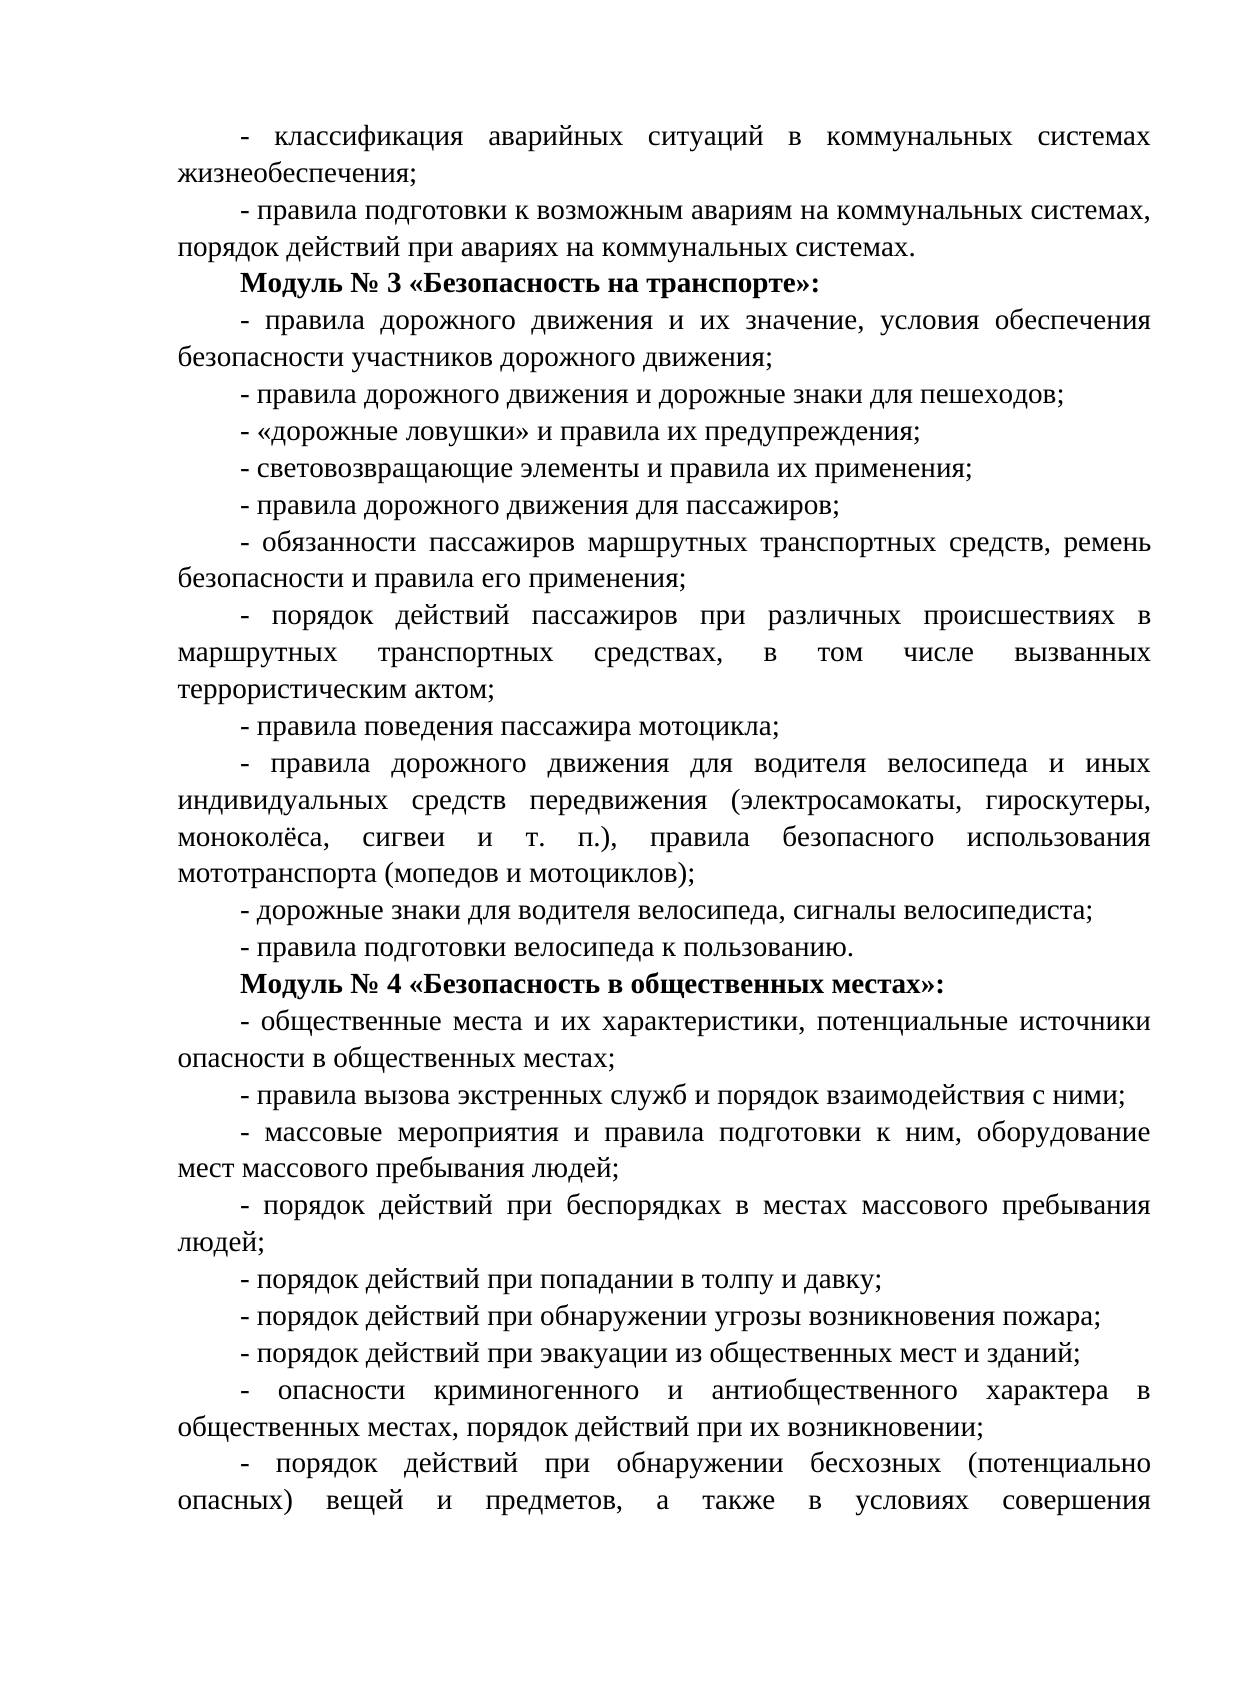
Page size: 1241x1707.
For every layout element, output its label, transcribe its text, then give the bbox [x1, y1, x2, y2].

text - классификация аварийных ситуаций в коммунальных системах жизнеобеспечения; [177, 118, 1152, 188]
text - правила дорожного движения и дорожные знаки для пешеходов; [177, 376, 1152, 410]
text - правила дорожного движения для пассажиров; [177, 487, 1152, 520]
text - порядок действий при обнаружении угрозы возникновения пожара; [177, 1298, 1152, 1332]
text - правила вызова экстренных служб и порядок взаимодействия с ними; [177, 1077, 1152, 1110]
text - массовые мероприятия и правила подготовки к ним, оборудование мест массового пребывания людей; [177, 1114, 1152, 1184]
text - порядок действий при беспорядках в местах массового пребывания людей; [177, 1187, 1152, 1258]
text - «дорожные ловушки» и правила их предупреждения; [177, 413, 1152, 447]
text - правила поведения пассажира мотоцикла; [177, 708, 1152, 742]
text - общественные места и их характеристики, потенциальные источники опасности в общественных местах; [177, 1003, 1152, 1073]
text - правила подготовки велосипеда к пользованию. [177, 929, 1152, 963]
text - обязанности пассажиров маршрутных транспортных средств, ремень безопасности и правила его применения; [177, 524, 1152, 594]
text Модуль № 4 «Безопасность в общественных местах»: [177, 966, 1152, 1000]
text - дорожные знаки для водителя велосипеда, сигналы велосипедиста; [177, 892, 1152, 926]
text - порядок действий пассажиров при различных происшествиях в маршрутных транспортных средствах, в том числе вызванных террористическим актом; [177, 597, 1152, 705]
text - правила подготовки к возможным авариям на коммунальных системах, порядок действий при авариях на коммунальных системах. [177, 192, 1152, 262]
text - правила дорожного движения и их значение, условия обеспечения безопасности участников дорожного движения; [177, 302, 1152, 373]
text - опасности криминогенного и антиобщественного характера в общественных местах, порядок действий при их возникновении; [177, 1372, 1152, 1442]
text - порядок действий при эвакуации из общественных мест и зданий; [177, 1335, 1152, 1368]
text Модуль № 3 «Безопасность на транспорте»: [177, 266, 1152, 299]
text - световозвращающие элементы и правила их применения; [177, 450, 1152, 483]
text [177, 1446, 1152, 1516]
text - правила дорожного движения для водителя велосипеда и иных индивидуальных средств передвижения (электросамокаты, гироскутеры, моноколёса, сигвеи и т. п.), правила безопасного использования мототранспорта (мопедов и мотоциклов); [177, 745, 1152, 889]
text - порядок действий при попадании в толпу и давку; [177, 1261, 1152, 1295]
